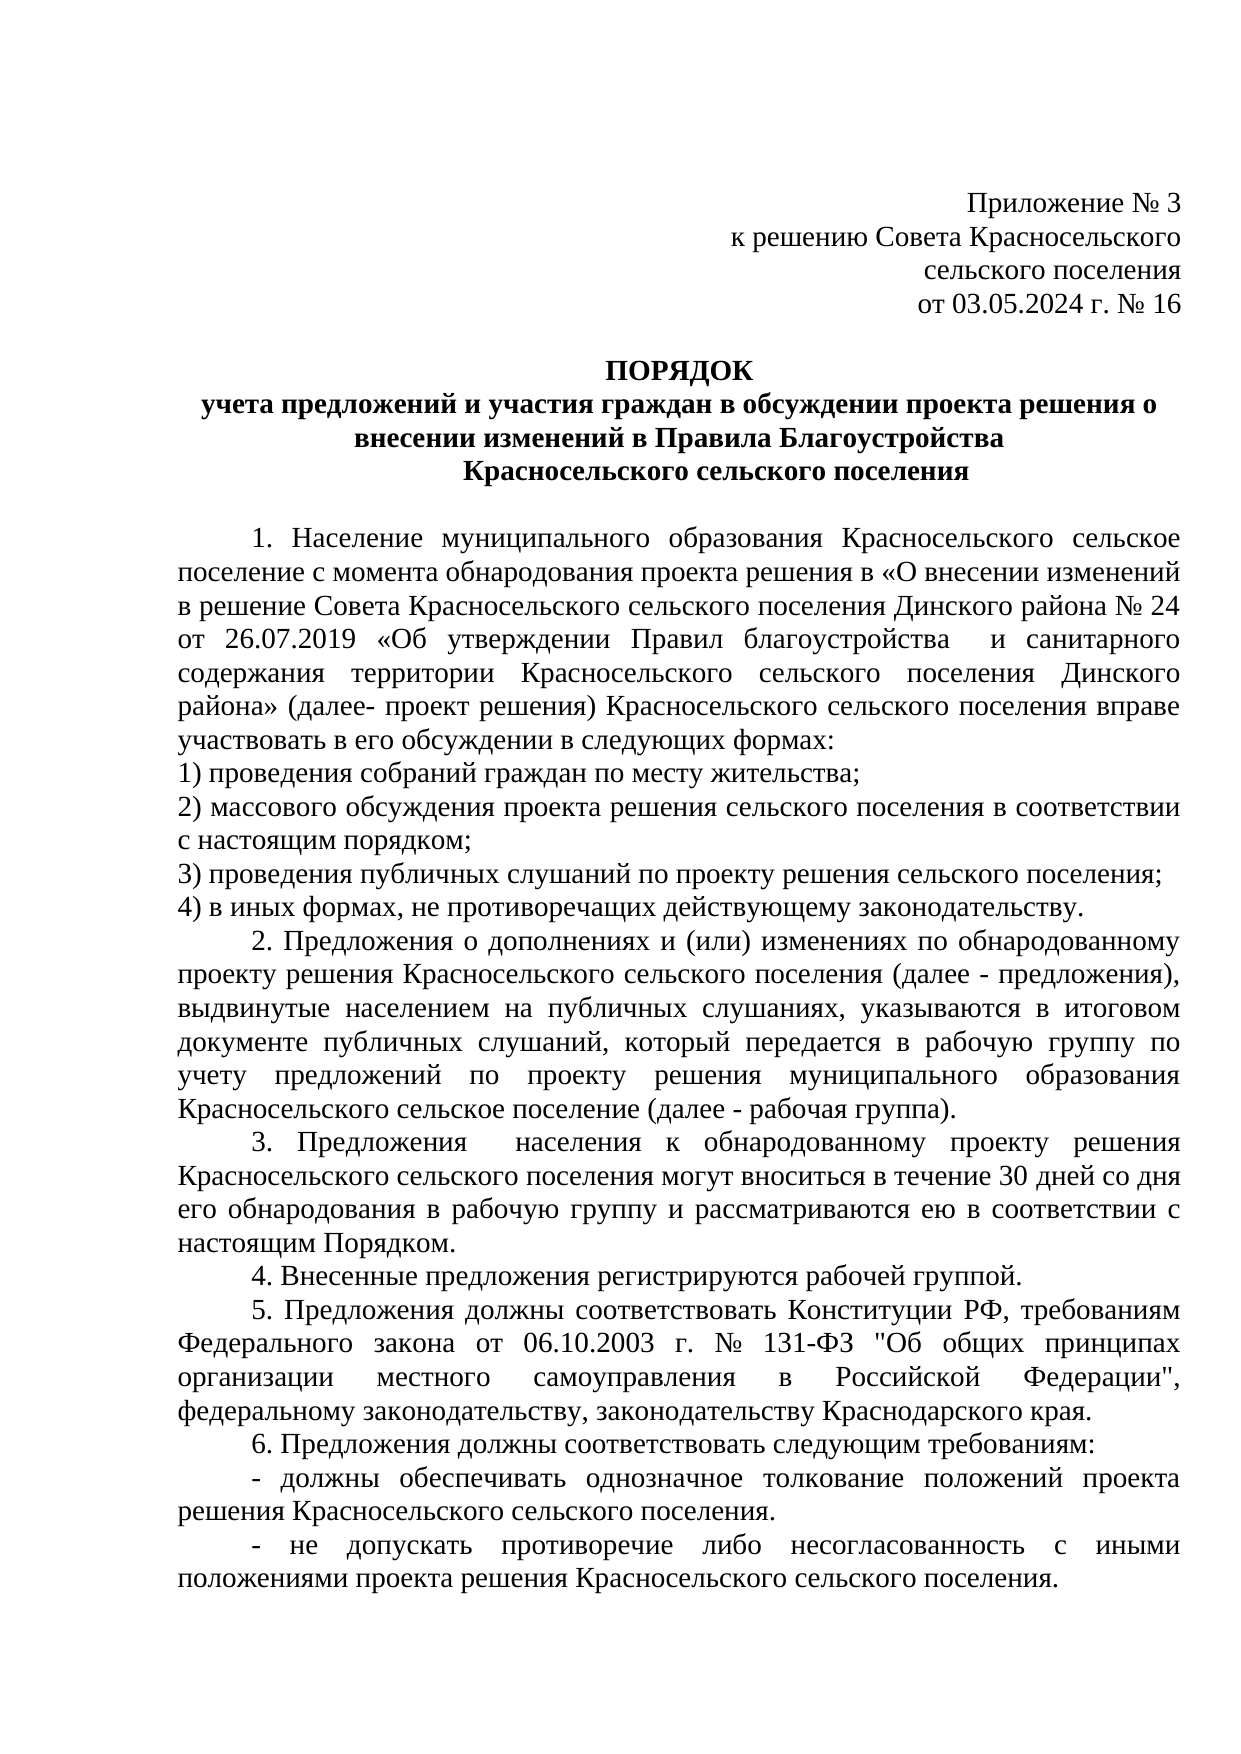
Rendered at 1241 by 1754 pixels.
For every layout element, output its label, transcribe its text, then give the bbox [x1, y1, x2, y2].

text сельского поселения [177, 252, 1181, 286]
text 4. Внесенные предложения регистрируются рабочей группой. [177, 1258, 1181, 1292]
text 6. Предложения должны соответствовать следующим требованиям: [177, 1426, 1181, 1460]
text к решению Совета Красносельского [177, 219, 1181, 252]
text 4) в иных формах, не противоречащих действующему законодательству. [177, 889, 1181, 923]
text ПОРЯДОК [177, 353, 1181, 386]
text 3. Предложения населения к обнародованному проекту решения Красносельского сельского поселения могут вноситься в течение 30 дней со дня его обнародования в рабочую группу и рассматриваются ею в соответствии с настоящим Порядком. [177, 1124, 1181, 1258]
text 1. Население муниципального образования Красносельского сельское поселение с момента обнародования проекта решения в «О внесении изменений в решение Совета Красносельского сельского поселения Динского района № 24 от 26.07.2019 «Об утверждении Правил благоустройства и санитарного содержания территории Красносельского сельского поселения Динского района» (далее- проект решения) Красносельского сельского поселения вправе участвовать в его обсуждении в следующих формах: [177, 521, 1181, 755]
text учета предложений и участия граждан в обсуждении проекта решения о внесении изменений в Правила Благоустройства Красносельского сельского поселения [177, 386, 1181, 487]
text 5. Предложения должны соответствовать Конституции РФ, требованиям Федерального закона от 06.10.2003 г. № 131-ФЗ "Об общих принципах организации местного самоуправления в Российской Федерации", федеральному законодательству, законодательству Краснодарского края. [177, 1292, 1181, 1426]
text 1) проведения собраний граждан по месту жительства; [177, 755, 1181, 789]
text от 03.05.2024 г. № 16 [177, 286, 1181, 319]
text Приложение № 3 [177, 185, 1181, 219]
text 3) проведения публичных слушаний по проекту решения сельского поселения; [177, 856, 1181, 889]
text 2) массового обсуждения проекта решения сельского поселения в соответствии с настоящим порядком; [177, 789, 1181, 856]
text - не допускать противоречие либо несогласованность с иными положениями проекта решения Красносельского сельского поселения. [177, 1527, 1181, 1594]
text - должны обеспечивать однозначное толкование положений проекта решения Красносельского сельского поселения. [177, 1460, 1181, 1527]
text 2. Предложения о дополнениях и (или) изменениях по обнародованному проекту решения Красносельского сельского поселения (далее - предложения), выдвинутые населением на публичных слушаниях, указываются в итоговом документе публичных слушаний, который передается в рабочую группу по учету предложений по проекту решения муниципального образования Красносельского сельское поселение (далее - рабочая группа). [177, 923, 1181, 1124]
